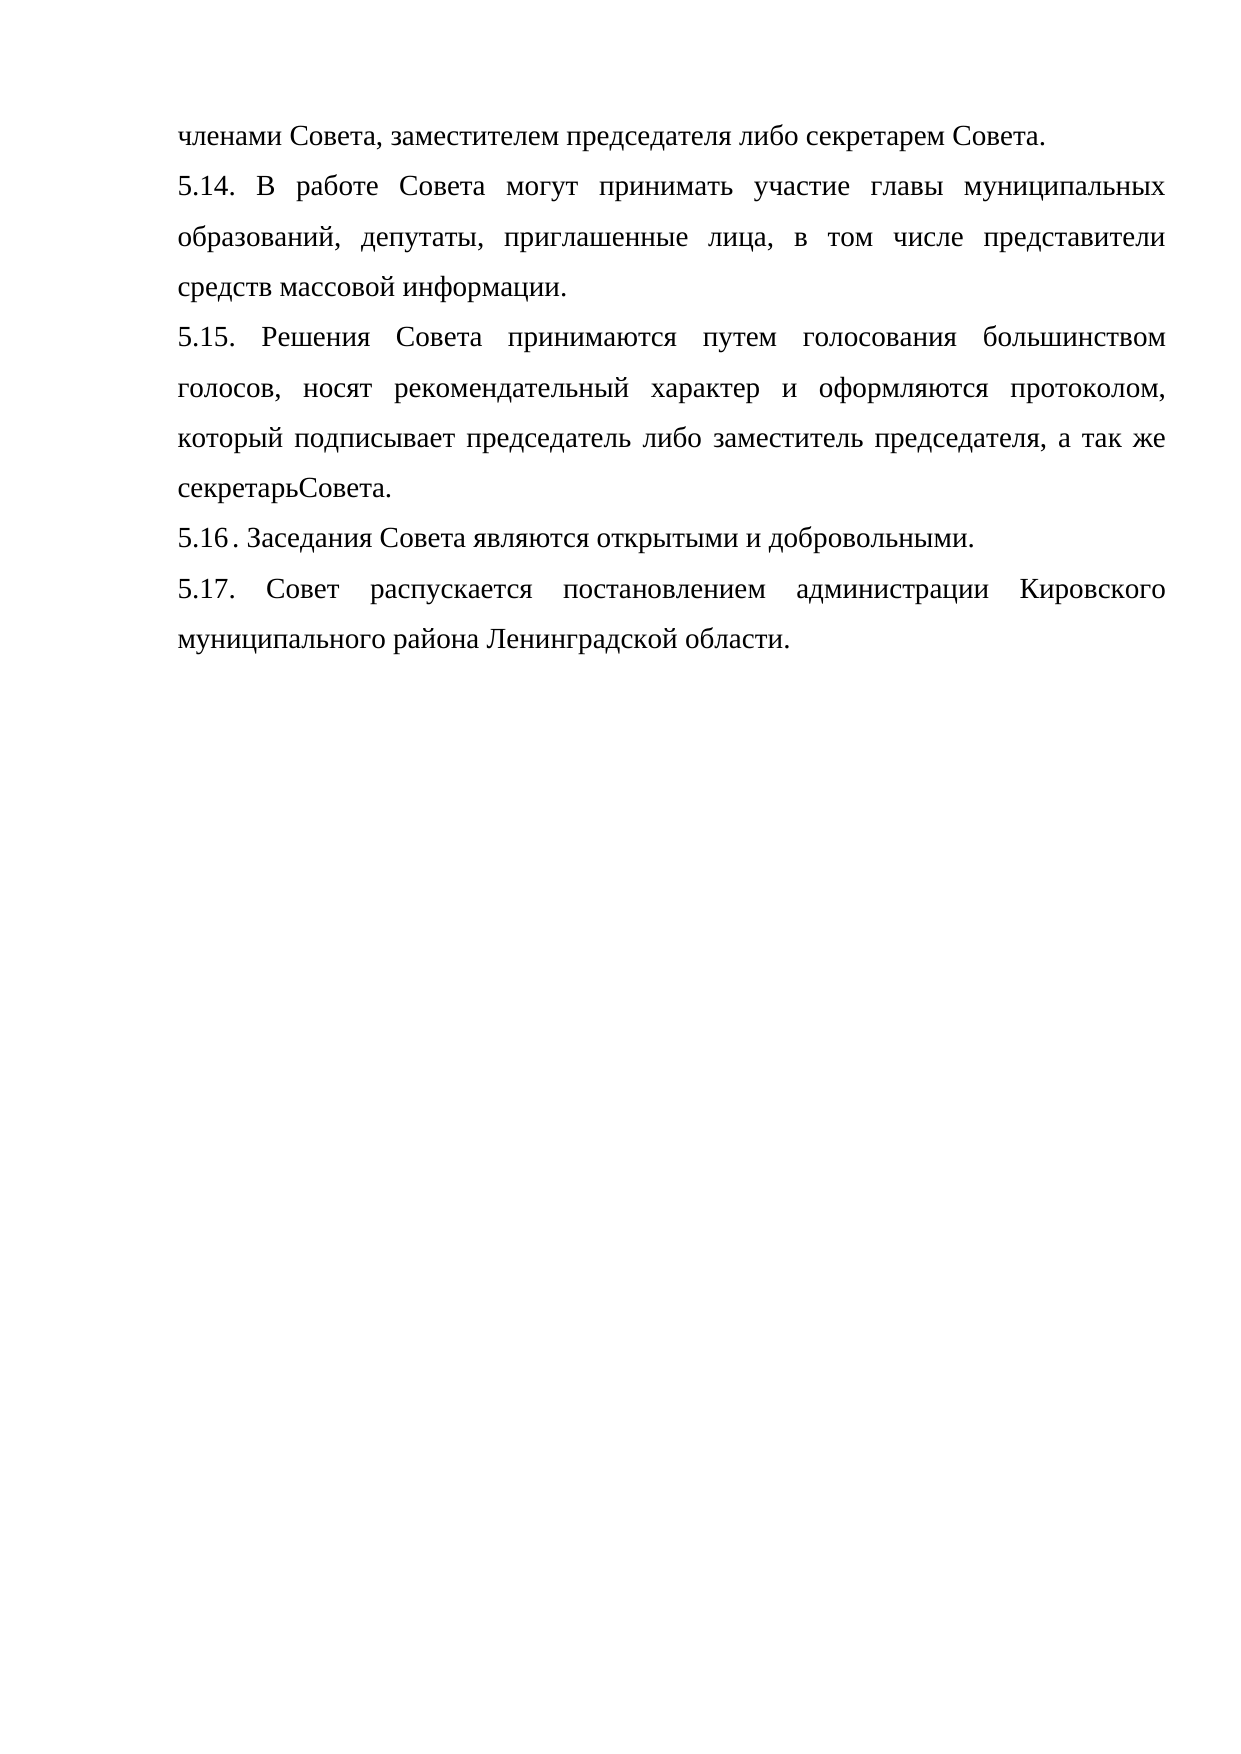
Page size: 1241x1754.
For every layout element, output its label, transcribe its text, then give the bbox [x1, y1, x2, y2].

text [177, 118, 1167, 152]
text 5.14. В работе Совета могут принимать участие главы муниципальных образований, депутаты, приглашенные лица, в том числе представители средств массовой информации. [177, 168, 1167, 303]
text 5.17. Совет распускается постановлением администрации Кировского муниципального района Ленинградской области. [177, 571, 1167, 655]
text 5.15. Решения Совета принимаются путем голосования большинством голосов, носят рекомендательный характер и оформляются протоколом, который подписывает председатель либо заместитель председателя, а так же секретарьСовета. [177, 319, 1167, 504]
list . Заседания Совета являются открытыми и добровольными. [177, 521, 1167, 554]
